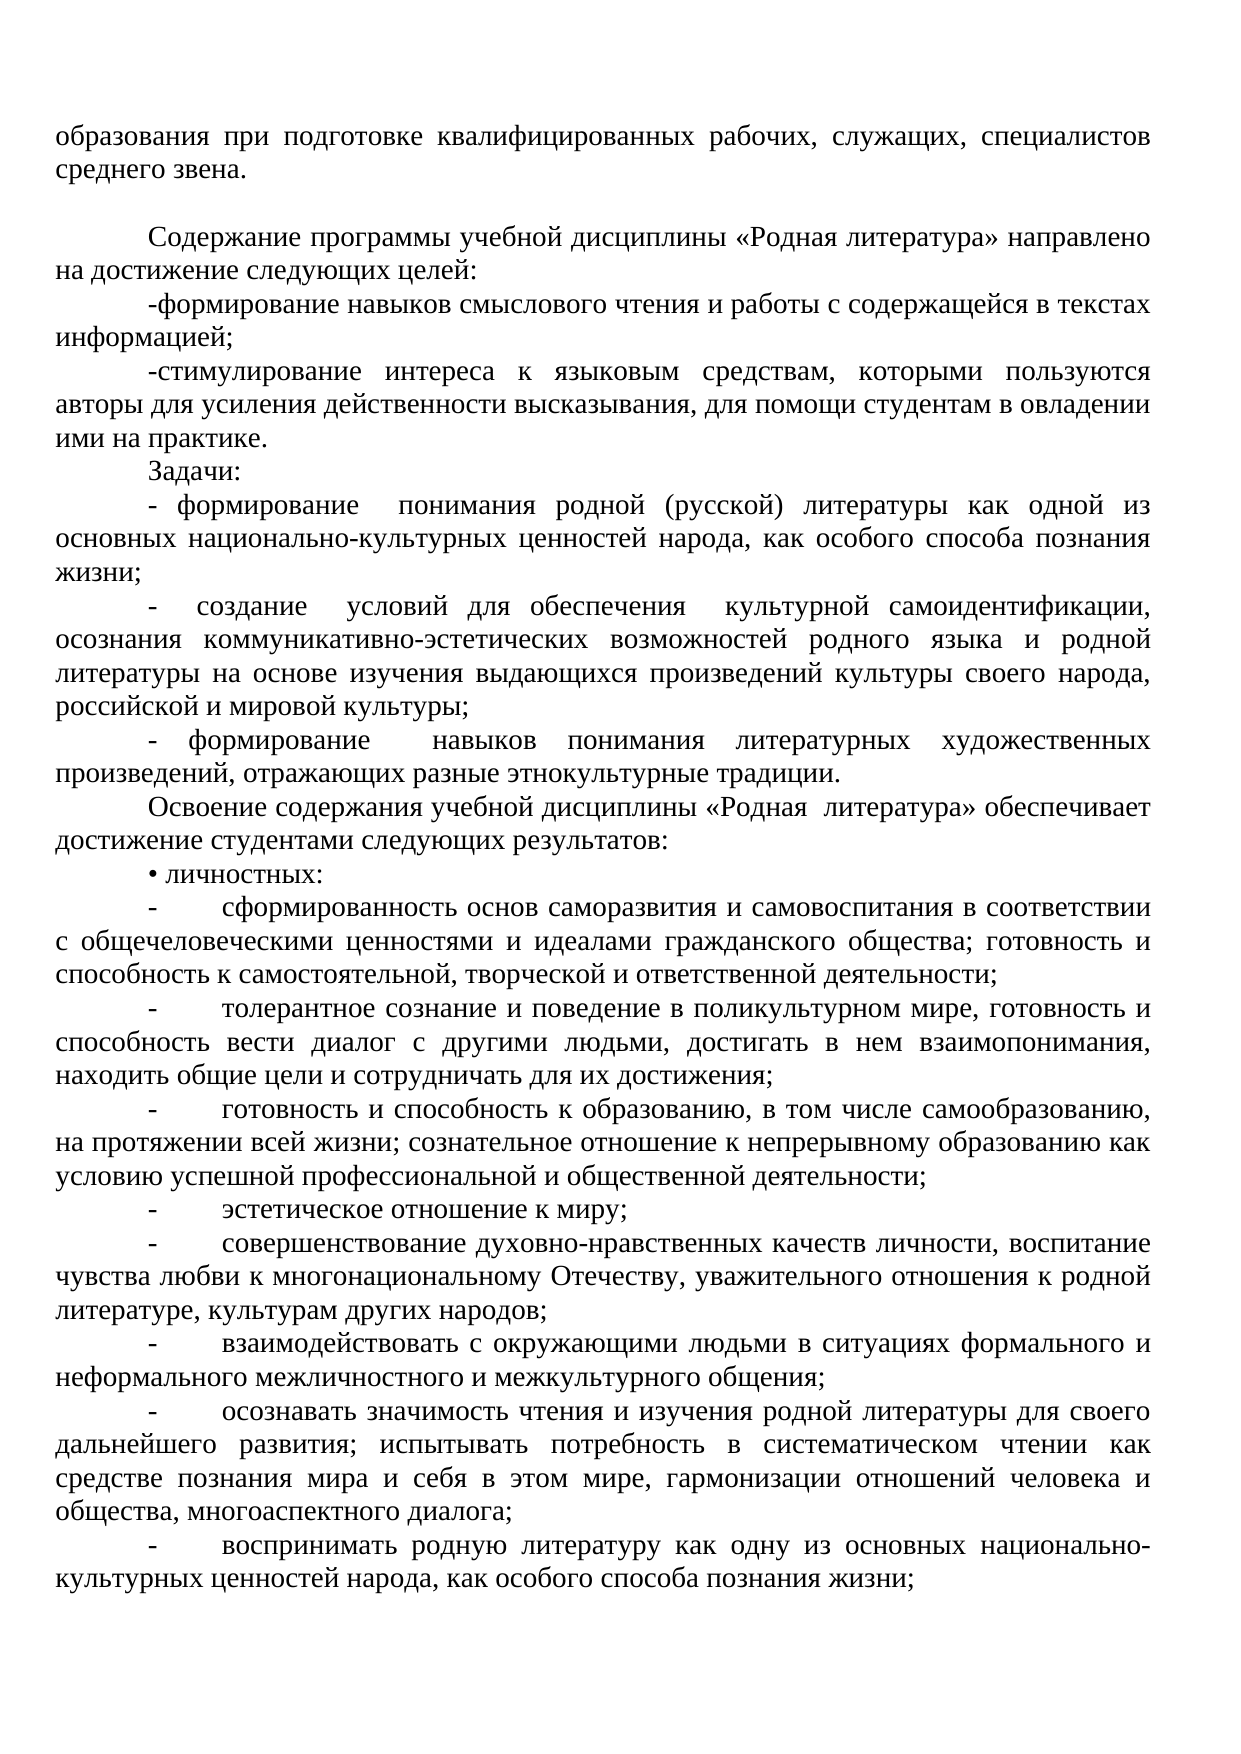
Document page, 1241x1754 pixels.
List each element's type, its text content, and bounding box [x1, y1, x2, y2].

text - осознавать значимость чтения и изучения родной литературы для своего дальнейшего развития; испытывать потребность в систематическом чтении как средстве познания мира и себя в этом мире, гармонизации отношений человека и общества, многоаспектного диалога; [55, 1393, 1152, 1527]
text - взаимодействовать с окружающими людьми в ситуациях формального и неформального межличностного и межкультурного общения; [55, 1326, 1152, 1393]
text -формирование навыков смыслового чтения и работы с содержащейся в текстах информацией; [55, 286, 1152, 353]
text -стимулирование интереса к языковым средствам, которыми пользуются авторы для усиления действенности высказывания, для помощи студентам в овладении ими на практике. [55, 353, 1152, 453]
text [55, 118, 1152, 185]
text Содержание программы учебной дисциплины «Родная литература» направлено на достижение следующих целей: [55, 219, 1152, 286]
text - воспринимать родную литературу как одну из основных национально-культурных ценностей народа, как особого способа познания жизни; [55, 1527, 1152, 1594]
text - создание условий для обеспечения культурной самоидентификации, осознания коммуникативно-эстетических возможностей родного языка и родной литературы на основе изучения выдающихся произведений культуры своего народа, российской и мировой культуры; [55, 588, 1152, 722]
text - формирование понимания родной (русской) литературы как одной из основных национально-культурных ценностей народа, как особого способа познания жизни; [55, 487, 1152, 588]
text - сформированность основ саморазвития и самовоспитания в соответствии с общечеловеческими ценностями и идеалами гражданского общества; готовность и способность к самостоятельной, творческой и ответственной деятельности; [55, 889, 1152, 990]
text • личностных: [55, 856, 1152, 889]
text - совершенствование духовно-нравственных качеств личности, воспитание чувства любви к многонациональному Отечеству, уважительного отношения к родной литературе, культурам других народов; [55, 1225, 1152, 1326]
text - формирование навыков понимания литературных художественных произведений, отражающих разные этнокультурные традиции. [55, 722, 1152, 789]
text - эстетическое отношение к миру; [55, 1191, 1152, 1225]
text Освоение содержания учебной дисциплины «Родная литература» обеспечивает достижение студентами следующих результатов: [55, 789, 1152, 856]
text - готовность и способность к образованию, в том числе самообразованию, на протяжении всей жизни; сознательное отношение к непрерывному образованию как условию успешной профессиональной и общественной деятельности; [55, 1091, 1152, 1191]
text - толерантное сознание и поведение в поликультурном мире, готовность и способность вести диалог с другими людьми, достигать в нем взаимопонимания, находить общие цели и сотрудничать для их достижения; [55, 990, 1152, 1091]
text Задачи: [55, 453, 1152, 487]
